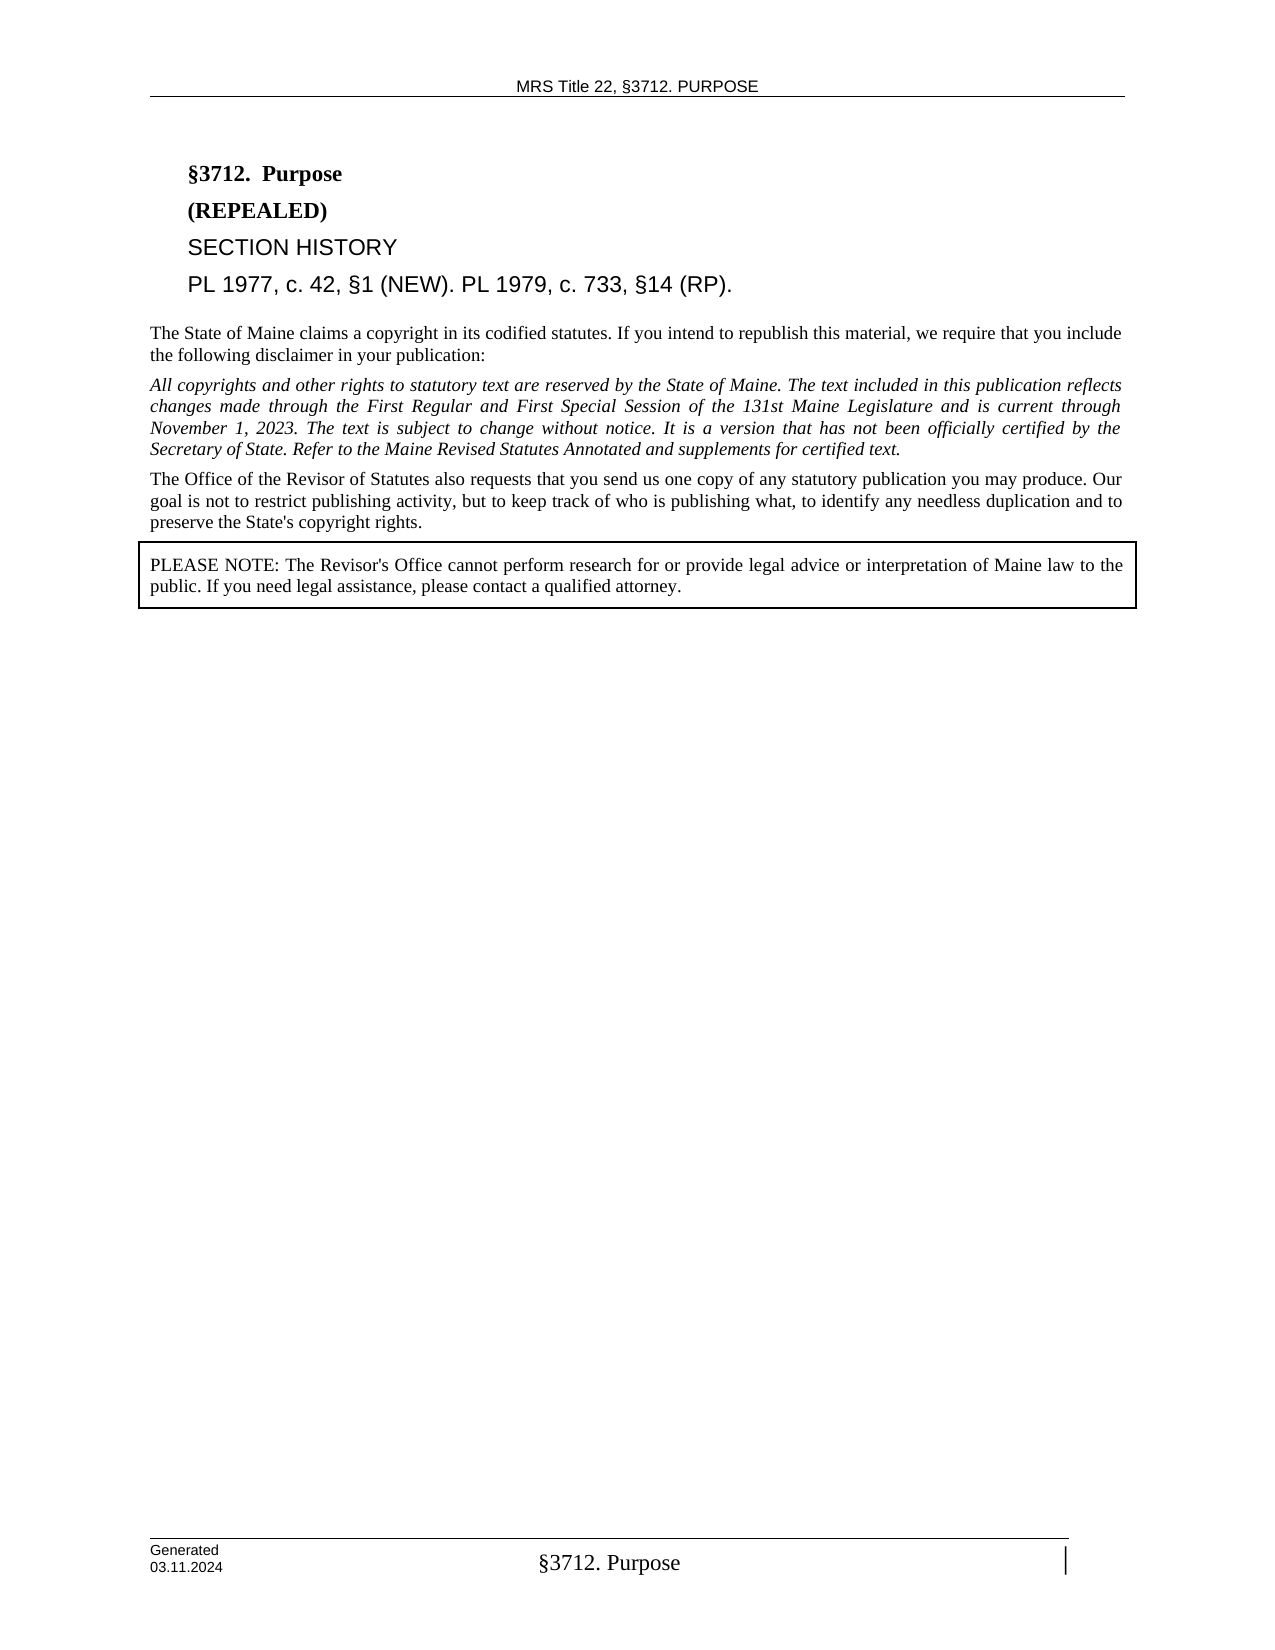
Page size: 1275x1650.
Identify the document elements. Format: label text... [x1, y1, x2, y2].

text The State of Maine claims a copyright in its codified statutes. If you intend to republish this material, we require that you include the following disclaimer in your publication: [150, 322, 1125, 365]
text (REPEALED) [187, 197, 1125, 223]
text The Office of the Revisor of Statutes also requests that you send us one copy of any statutory publication you may produce. Our goal is not to restrict publishing activity, but to keep track of who is publishing what, to identify any needless duplication and to preserve the State's copyright rights. [150, 468, 1125, 533]
text SECTION HISTORY [187, 234, 1125, 260]
text All copyrights and other rights to statutory text are reserved by the State of Maine. The text included in this publication reflects changes made through the First Regular and First Special Session of the 131st Maine Legislature and is current through November 1, 2023 . The text is subject to change without notice. It is a version that has not been officially certified by the Secretary of State. Refer to the Maine Revised Statutes Annotated and supplements for certified text. [150, 373, 1125, 460]
text §3712. Purpose [187, 160, 1125, 187]
text PL 1977, c. 42, §1 (NEW). PL 1979, c. 733, §14 (RP). [187, 271, 1125, 297]
text PLEASE NOTE: The Revisor's Office cannot perform research for or provide legal advice or interpretation of Maine law to the public. If you need legal assistance, please contact a qualified attorney. [140, 543, 1135, 607]
